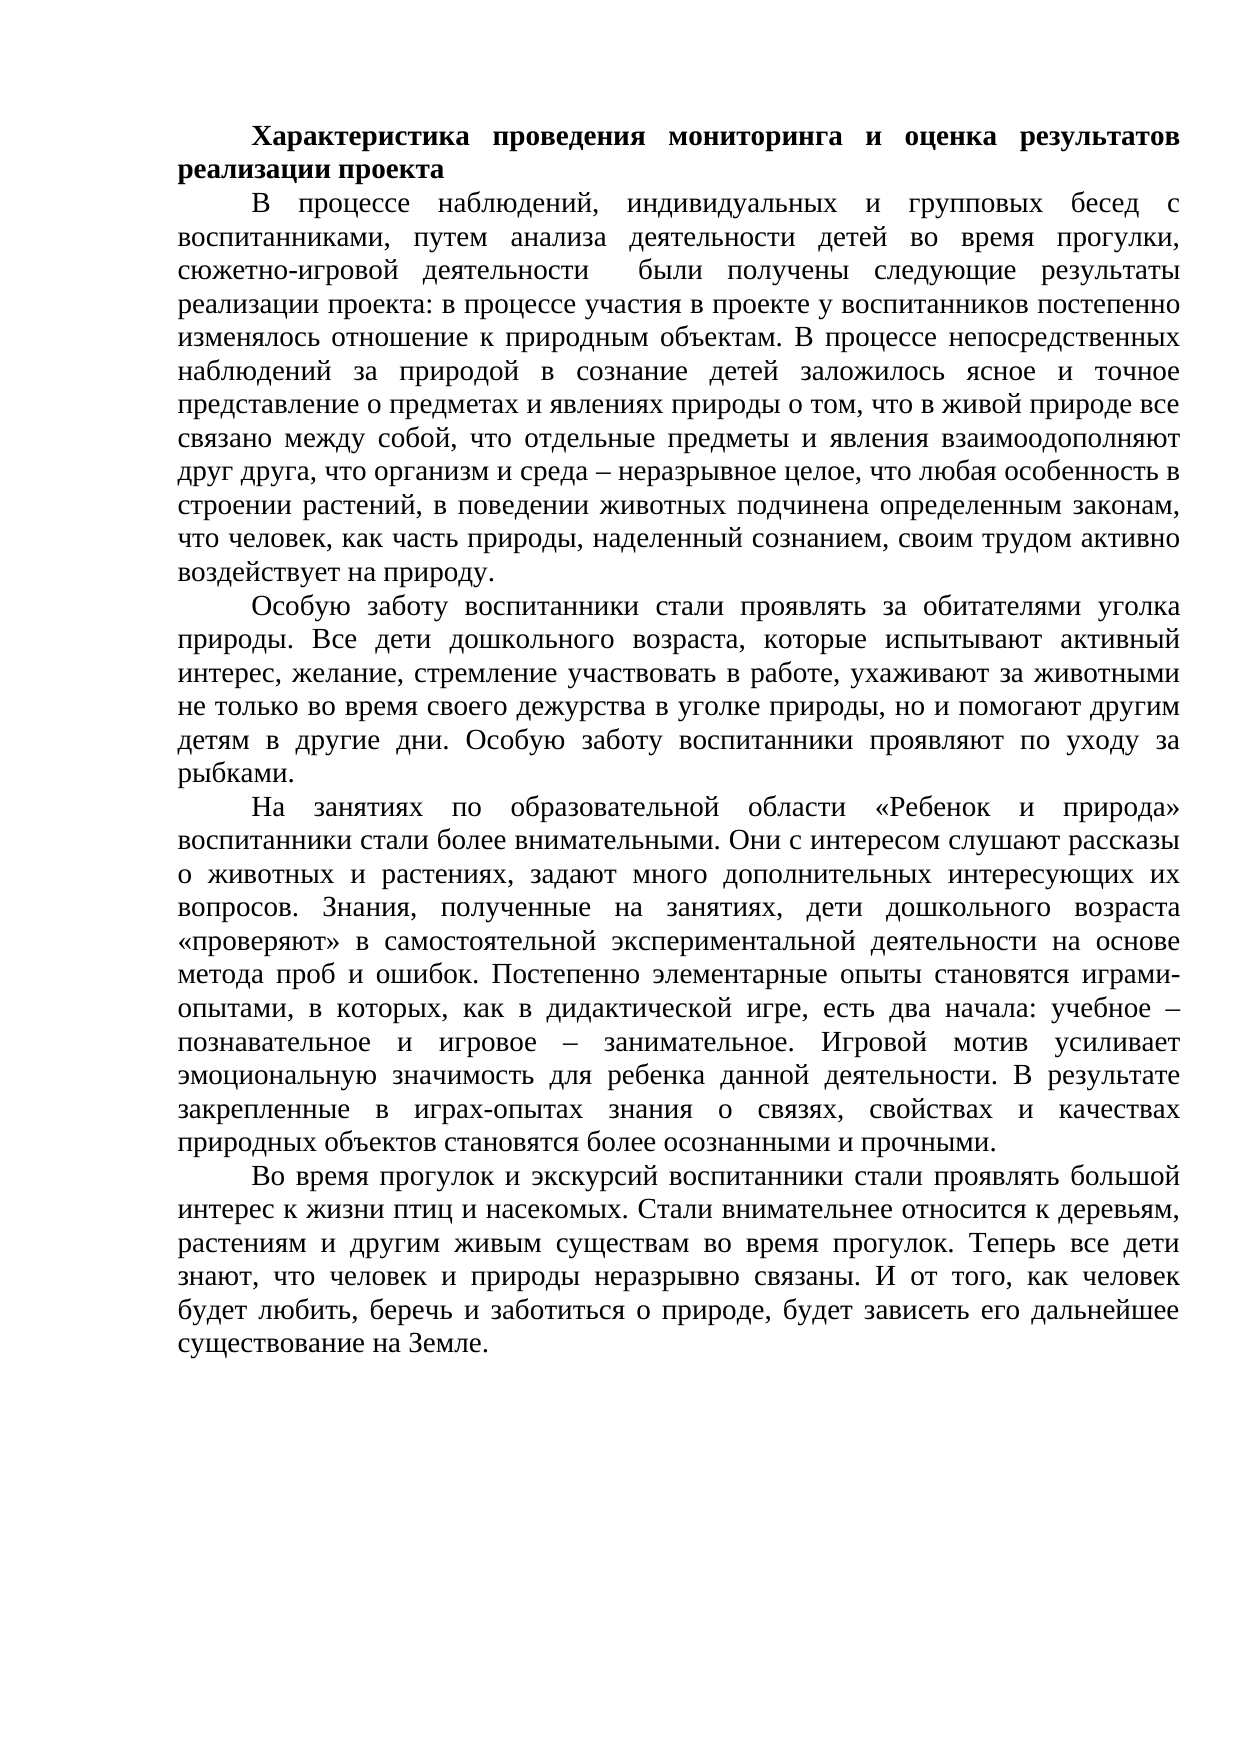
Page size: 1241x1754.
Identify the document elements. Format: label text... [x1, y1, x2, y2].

text Характеристика проведения мониторинга и оценка результатов реализации проекта [177, 118, 1181, 185]
text Особую заботу воспитанники стали проявлять за обитателями уголка природы. Все дети дошкольного возраста, которые испытывают активный интерес, желание, стремление участвовать в работе, ухаживают за животными не только во время своего дежурства в уголке природы, но и помогают другим детям в другие дни. Особую заботу воспитанники проявляют по уходу за рыбками. [177, 588, 1181, 789]
text На занятиях по образовательной области «Ребенок и природа» воспитанники стали более внимательными. Они с интересом слушают рассказы о животных и растениях, задают много дополнительных интересующих их вопросов. Знания, полученные на занятиях, дети дошкольного возраста «проверяют» в самостоятельной экспериментальной деятельности на основе метода проб и ошибок. Постепенно элементарные опыты становятся играми-опытами, в которых, как в дидактической игре, есть два начала: учебное – познавательное и игровое – занимательное. Игровой мотив усиливает эмоциональную значимость для ребенка данной деятельности. В результате закрепленные в играх-опытах знания о связях, свойствах и качествах природных объектов становятся более осознанными и прочными. [177, 789, 1181, 1158]
text В процессе наблюдений, индивидуальных и групповых бесед с воспитанниками, путем анализа деятельности детей во время прогулки, сюжетно-игровой деятельности были получены следующие результаты реализации проекта: в процессе участия в проекте у воспитанников постепенно изменялось отношение к природным объектам. В процессе непосредственных наблюдений за природой в сознание детей заложилось ясное и точное представление о предметах и явлениях природы о том, что в живой природе все связано между собой, что отдельные предметы и явления взаимоодополняют друг друга, что организм и среда – неразрывное целое, что любая особенность в строении растений, в поведении животных подчинена определенным законам, что человек, как часть природы, наделенный сознанием, своим трудом активно воздействует на природу. [177, 185, 1181, 588]
text Во время прогулок и экскурсий воспитанники стали проявлять большой интерес к жизни птиц и насекомых. Стали внимательнее относится к деревьям, растениям и другим живым существам во время прогулок. Теперь все дети знают, что человек и природы неразрывно связаны. И от того, как человек будет любить, беречь и заботиться о природе, будет зависеть его дальнейшее существование на Земле. [177, 1158, 1181, 1359]
